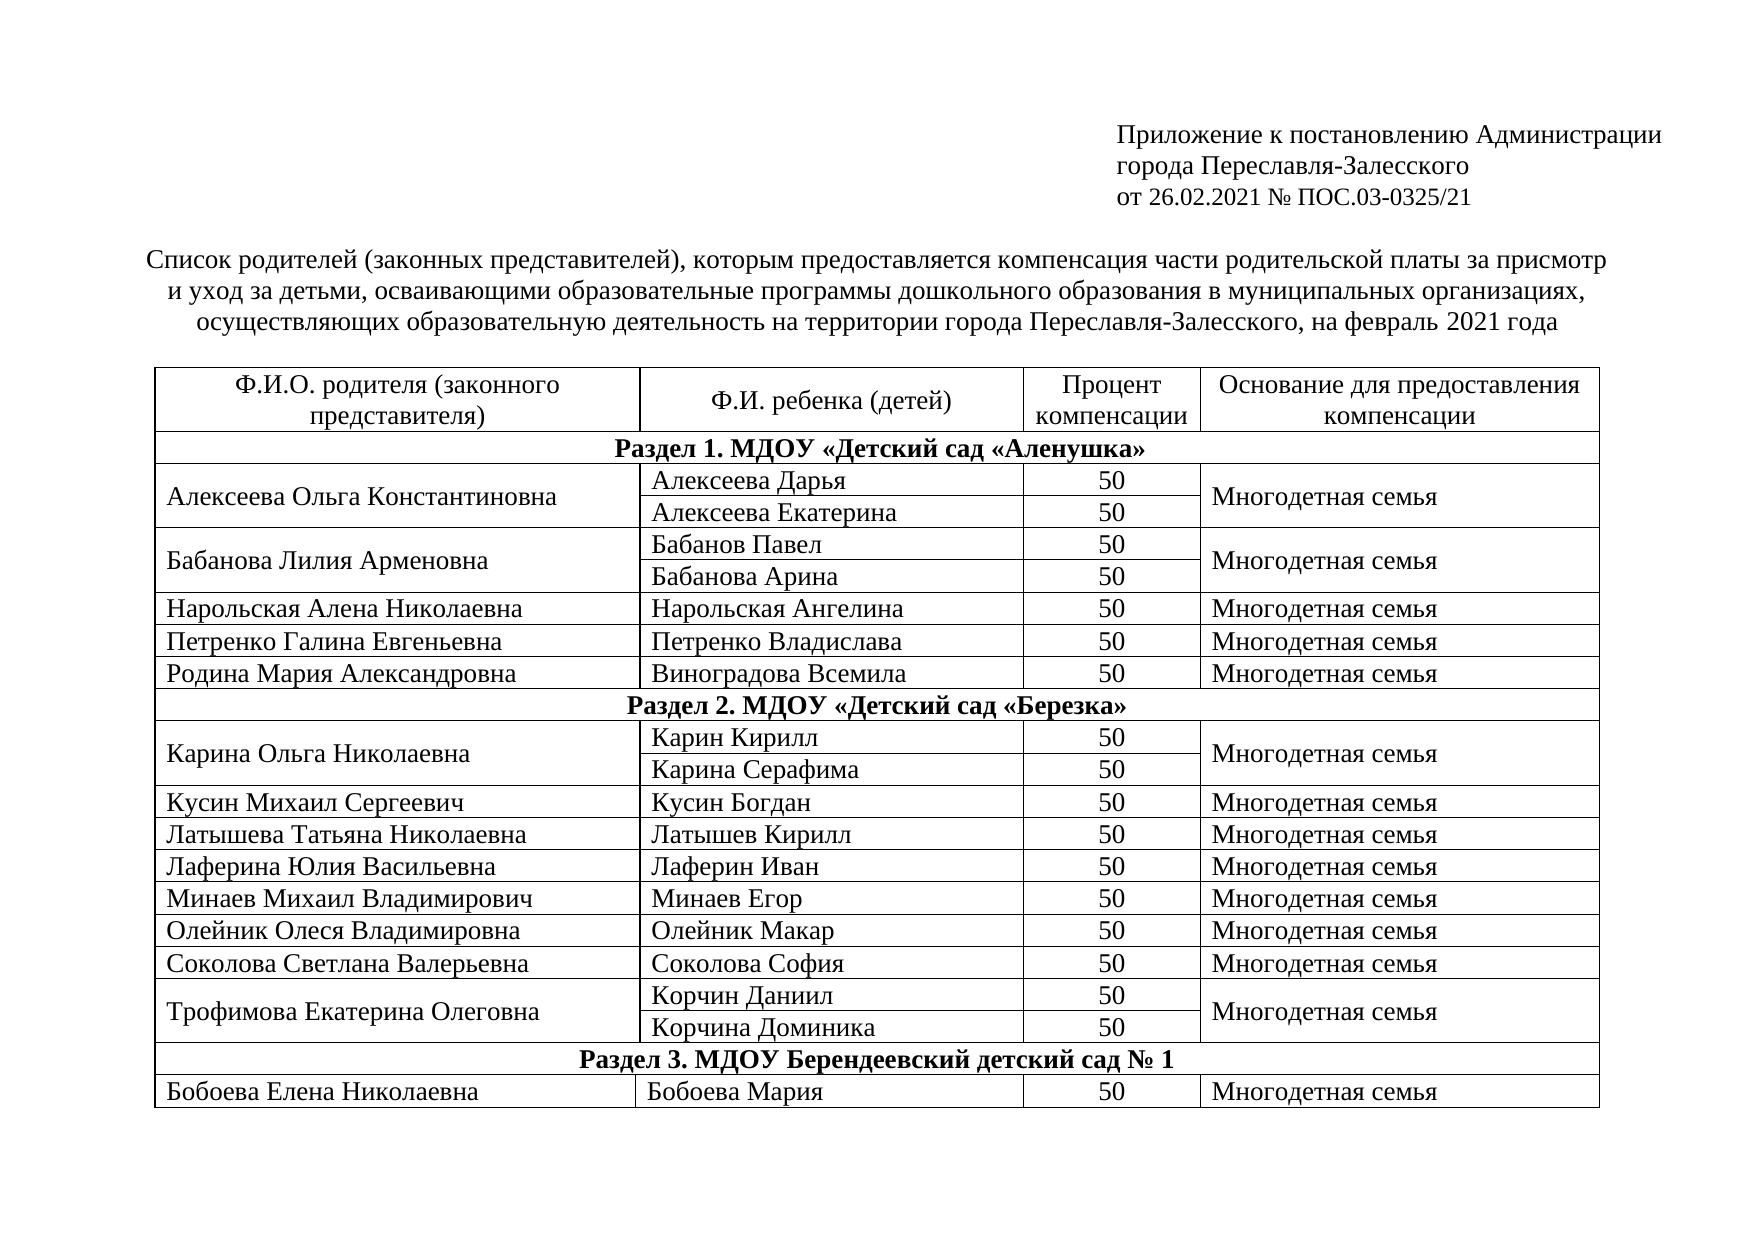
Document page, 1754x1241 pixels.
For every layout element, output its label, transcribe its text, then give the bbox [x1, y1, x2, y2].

table_cell Многодетная семья [1201, 464, 1599, 527]
table_cell Виноградова Всемила [641, 657, 1023, 688]
table_cell Многодетная семья [1201, 947, 1599, 978]
table_cell Минаев Егор [641, 882, 1023, 913]
table_cell Нарольская Алена Николаевна [156, 593, 639, 624]
table_cell Многодетная семья [1201, 593, 1599, 624]
table_cell 50 [1024, 1011, 1200, 1042]
table_cell Кусин Михаил Сергеевич [156, 786, 639, 817]
text Приложение к постановлению Администрации [89, 118, 1665, 149]
table_cell Многодетная семья [1201, 786, 1599, 817]
table_cell 50 [1024, 947, 1200, 978]
table_cell Корчина Доминика [641, 1011, 1023, 1042]
table_cell 50 [1024, 464, 1200, 495]
table_cell Алексеева Дарья [641, 464, 1023, 495]
table_cell Многодетная семья [1201, 915, 1599, 946]
table_cell 50 [1024, 754, 1200, 785]
table_cell Бабанов Павел [641, 528, 1023, 559]
table_cell 50 [1024, 786, 1200, 817]
table_cell Многодетная семья [1201, 818, 1599, 849]
table_cell Соколова Светлана Валерьевна [156, 947, 639, 978]
table_cell Трофимова Екатерина Олеговна [156, 979, 639, 1042]
table_cell Карина Серафима [641, 754, 1023, 785]
table_cell 50 [1024, 915, 1200, 946]
table_cell Лаферин Иван [641, 850, 1023, 881]
text от 26.02.2021 № ПОС.03-0325/21 [89, 180, 1665, 212]
table_cell Петренко Галина Евгеньевна [156, 625, 639, 656]
table_cell Латышева Татьяна Николаевна [156, 818, 639, 849]
table_header Процент компенсации [1024, 368, 1200, 431]
table_header Основание для предоставления компенсации [1201, 368, 1599, 431]
table_cell Нарольская Ангелина [641, 593, 1023, 624]
table_cell Раздел 3. МДОУ Берендеевский детский сад № 1 [156, 1043, 1599, 1074]
table_cell 50 [1024, 818, 1200, 849]
table_cell Многодетная семья [1201, 882, 1599, 913]
table_cell Петренко Владислава [641, 625, 1023, 656]
table_cell 50 [1024, 496, 1200, 527]
table_cell 50 [1024, 593, 1200, 624]
table_cell 50 [1024, 850, 1200, 881]
table_cell 50 [1024, 979, 1200, 1010]
table_cell Родина Мария Александровна [156, 657, 639, 688]
table_cell Карин Кирилл [641, 721, 1023, 752]
table_cell Кусин Богдан [641, 786, 1023, 817]
table_cell Многодетная семья [1201, 625, 1599, 656]
table_cell Многодетная семья [1201, 850, 1599, 881]
table_cell Бабанова Арина [641, 560, 1023, 592]
table_cell Многодетная семья [1201, 528, 1599, 592]
table_cell Бабанова Лилия Арменовна [156, 528, 639, 592]
table_cell Лаферина Юлия Васильевна [156, 850, 639, 881]
table_cell 50 [1024, 721, 1200, 752]
table_cell Олейник Олеся Владимировна [156, 915, 639, 946]
table_header Ф.И.О. родителя (законного представителя) [156, 368, 639, 431]
table_cell Бобоева Мария [636, 1075, 1023, 1107]
table_cell Раздел 1. МДОУ «Детский сад «Аленушка» [156, 432, 1599, 463]
table_cell 50 [1024, 1075, 1200, 1107]
table_cell Алексеева Екатерина [641, 496, 1023, 527]
table_cell Соколова София [641, 947, 1023, 978]
table_cell Карина Ольга Николаевна [156, 721, 639, 785]
table_cell 50 [1024, 882, 1200, 913]
text Список родителей (законных представителей), которым предоставляется компенсация части родительской платы за присмотр [89, 243, 1665, 274]
table_cell Бобоева Елена Николаевна [156, 1075, 635, 1107]
table_cell 50 [1024, 560, 1200, 592]
table_cell Многодетная семья [1201, 1075, 1599, 1107]
table_cell Раздел 2. МДОУ «Детский сад «Березка» [156, 689, 1599, 720]
table_cell Корчин Даниил [641, 979, 1023, 1010]
table_cell 50 [1024, 625, 1200, 656]
table_cell Алексеева Ольга Константиновна [156, 464, 639, 527]
table_cell 50 [1024, 657, 1200, 688]
table_cell Олейник Макар [641, 915, 1023, 946]
table_cell Латышев Кирилл [641, 818, 1023, 849]
table_cell 50 [1024, 528, 1200, 559]
table_cell Многодетная семья [1201, 721, 1599, 785]
table_header Ф.И. ребенка (детей) [641, 368, 1023, 431]
table_cell Многодетная семья [1201, 979, 1599, 1042]
text осуществляющих образовательную деятельность на территории города Переславля-Залесского, на февраль 2021 года [89, 305, 1665, 336]
text города Переславля-Залесского [89, 149, 1665, 180]
text и уход за детьми, осваивающими образовательные программы дошкольного образования в муниципальных организациях, [89, 274, 1665, 305]
table_cell Многодетная семья [1201, 657, 1599, 688]
table_cell Минаев Михаил Владимирович [156, 882, 639, 913]
